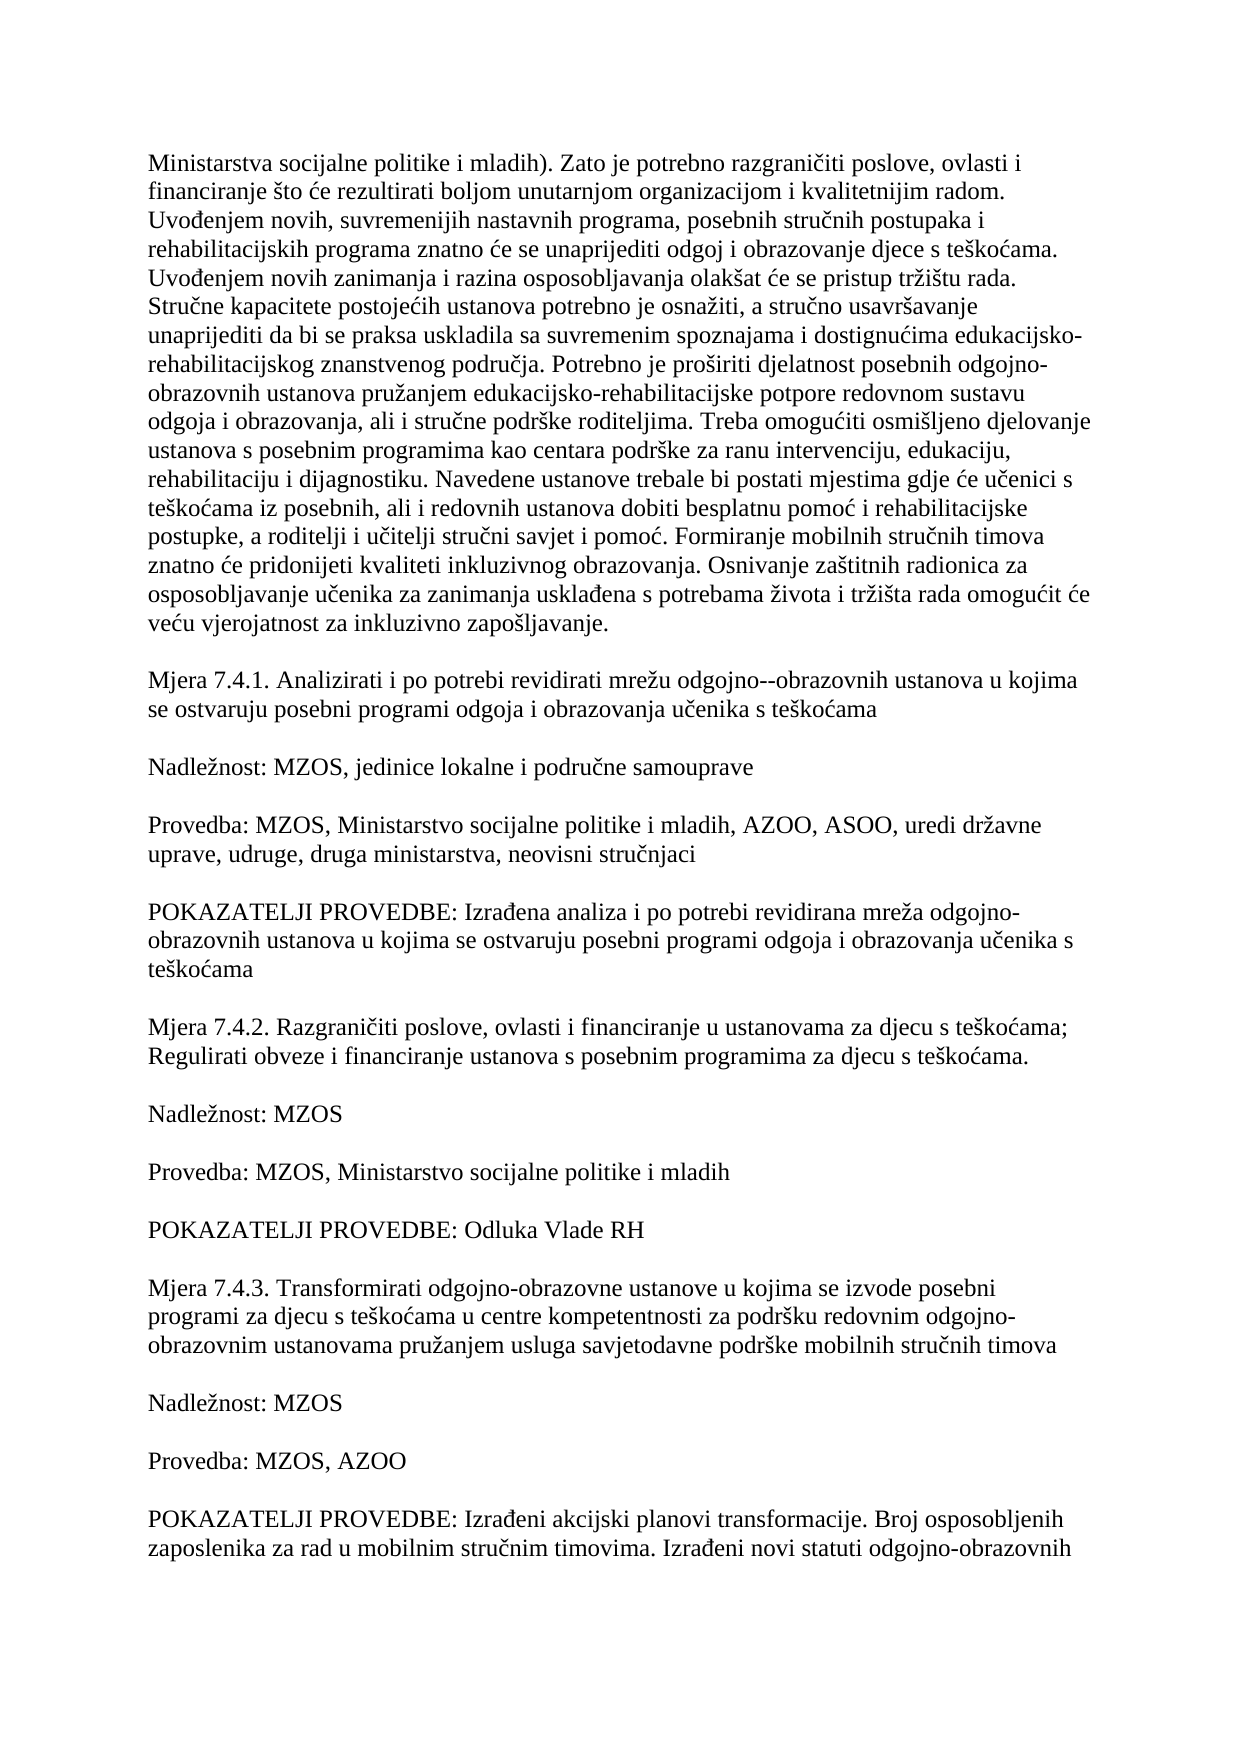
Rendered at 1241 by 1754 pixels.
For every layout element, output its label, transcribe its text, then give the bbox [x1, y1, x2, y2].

text Nadležnost: MZOS [148, 1388, 1093, 1417]
text Provedba: MZOS, Ministarstvo socijalne politike i mladih [148, 1157, 1093, 1186]
text Mjera 7.4.2. Razgraničiti poslove, ovlasti i financiranje u ustanovama za djecu s teškoćama; Regulirati obveze i financiranje ustanova s posebnim programima za djecu s teškoćama. [148, 1012, 1093, 1070]
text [148, 148, 1093, 636]
text Mjera 7.4.1. Analizirati i po potrebi revidirati mrežu odgojno--obrazovnih ustanova u kojima se ostvaruju posebni programi odgoja i obrazovanja učenika s teškoćama [148, 666, 1093, 723]
text Provedba: MZOS, Ministarstvo socijalne politike i mladih, AZOO, ASOO, uredi državne uprave, udruge, druga ministarstva, neovisni stručnjaci [148, 810, 1093, 868]
text POKAZATELJI PROVEDBE: Odluka Vlade RH [148, 1215, 1093, 1243]
text Nadležnost: MZOS, jedinice lokalne i područne samouprave [148, 752, 1093, 781]
text Mjera 7.4.3. Transformirati odgojno-obrazovne ustanove u kojima se izvode posebni programi za djecu s teškoćama u centre kompetentnosti za podršku redovnim odgojno-obrazovnim ustanovama pružanjem usluga savjetodavne podrške mobilnih stručnih timova [148, 1273, 1093, 1359]
text Nadležnost: MZOS [148, 1099, 1093, 1128]
text Provedba: MZOS, AZOO [148, 1446, 1093, 1475]
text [148, 1504, 1093, 1561]
text POKAZATELJI PROVEDBE: Izrađena analiza i po potrebi revidirana mreža odgojno-obrazovnih ustanova u kojima se ostvaruju posebni programi odgoja i obrazovanja učenika s teškoćama [148, 897, 1093, 983]
